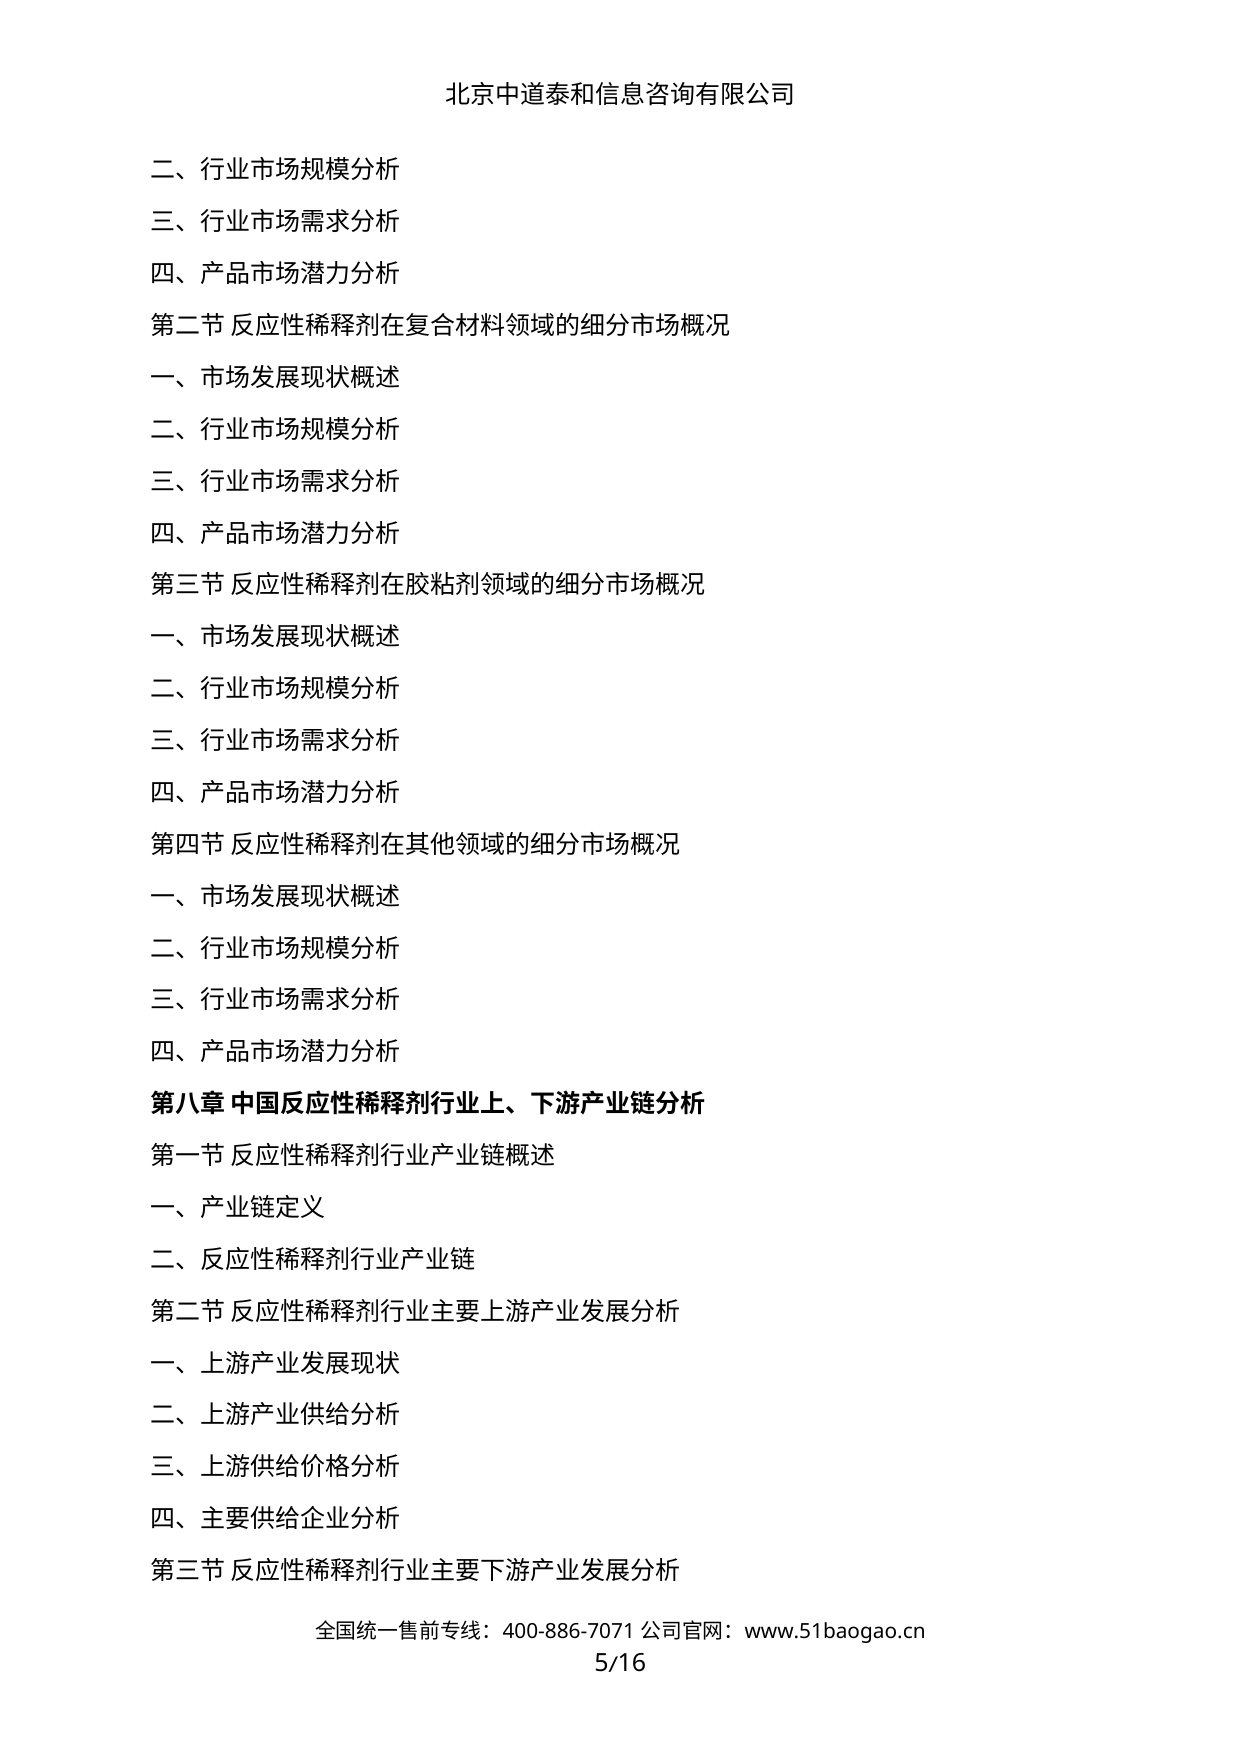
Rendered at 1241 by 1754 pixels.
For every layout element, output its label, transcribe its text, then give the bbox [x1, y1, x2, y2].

text 二、反应性稀释剂行业产业链 [150, 1239, 1090, 1276]
text 第二节 反应性稀释剂行业主要上游产业发展分析 [150, 1291, 1090, 1327]
text 一、产业链定义 [150, 1187, 1090, 1224]
text 第三节 反应性稀释剂行业主要下游产业发展分析 [150, 1551, 1090, 1587]
text 三、行业市场需求分析 [150, 461, 1090, 497]
text 三、行业市场需求分析 [150, 202, 1090, 238]
text 一、市场发展现状概述 [150, 617, 1090, 653]
text 二、行业市场规模分析 [150, 409, 1090, 446]
text 第三节 反应性稀释剂在胶粘剂领域的细分市场概况 [150, 565, 1090, 601]
text 三、行业市场需求分析 [150, 980, 1090, 1016]
text 二、上游产业供给分析 [150, 1395, 1090, 1431]
text 第二节 反应性稀释剂在复合材料领域的细分市场概况 [150, 306, 1090, 342]
text 二、行业市场规模分析 [150, 150, 1090, 186]
text 四、产品市场潜力分析 [150, 513, 1090, 549]
text 第一节 反应性稀释剂行业产业链概述 [150, 1136, 1090, 1172]
text 四、产品市场潜力分析 [150, 254, 1090, 290]
text 第八章 中国反应性稀释剂行业上、下游产业链分析 [150, 1084, 1090, 1120]
text 四、产品市场潜力分析 [150, 1032, 1090, 1068]
text 三、行业市场需求分析 [150, 721, 1090, 757]
text 二、行业市场规模分析 [150, 669, 1090, 705]
text 四、主要供给企业分析 [150, 1499, 1090, 1535]
text 一、市场发展现状概述 [150, 876, 1090, 912]
text 四、产品市场潜力分析 [150, 772, 1090, 809]
text 三、上游供给价格分析 [150, 1447, 1090, 1483]
text 一、上游产业发展现状 [150, 1343, 1090, 1379]
text 二、行业市场规模分析 [150, 928, 1090, 964]
text 第四节 反应性稀释剂在其他领域的细分市场概况 [150, 824, 1090, 861]
text 一、市场发展现状概述 [150, 357, 1090, 394]
